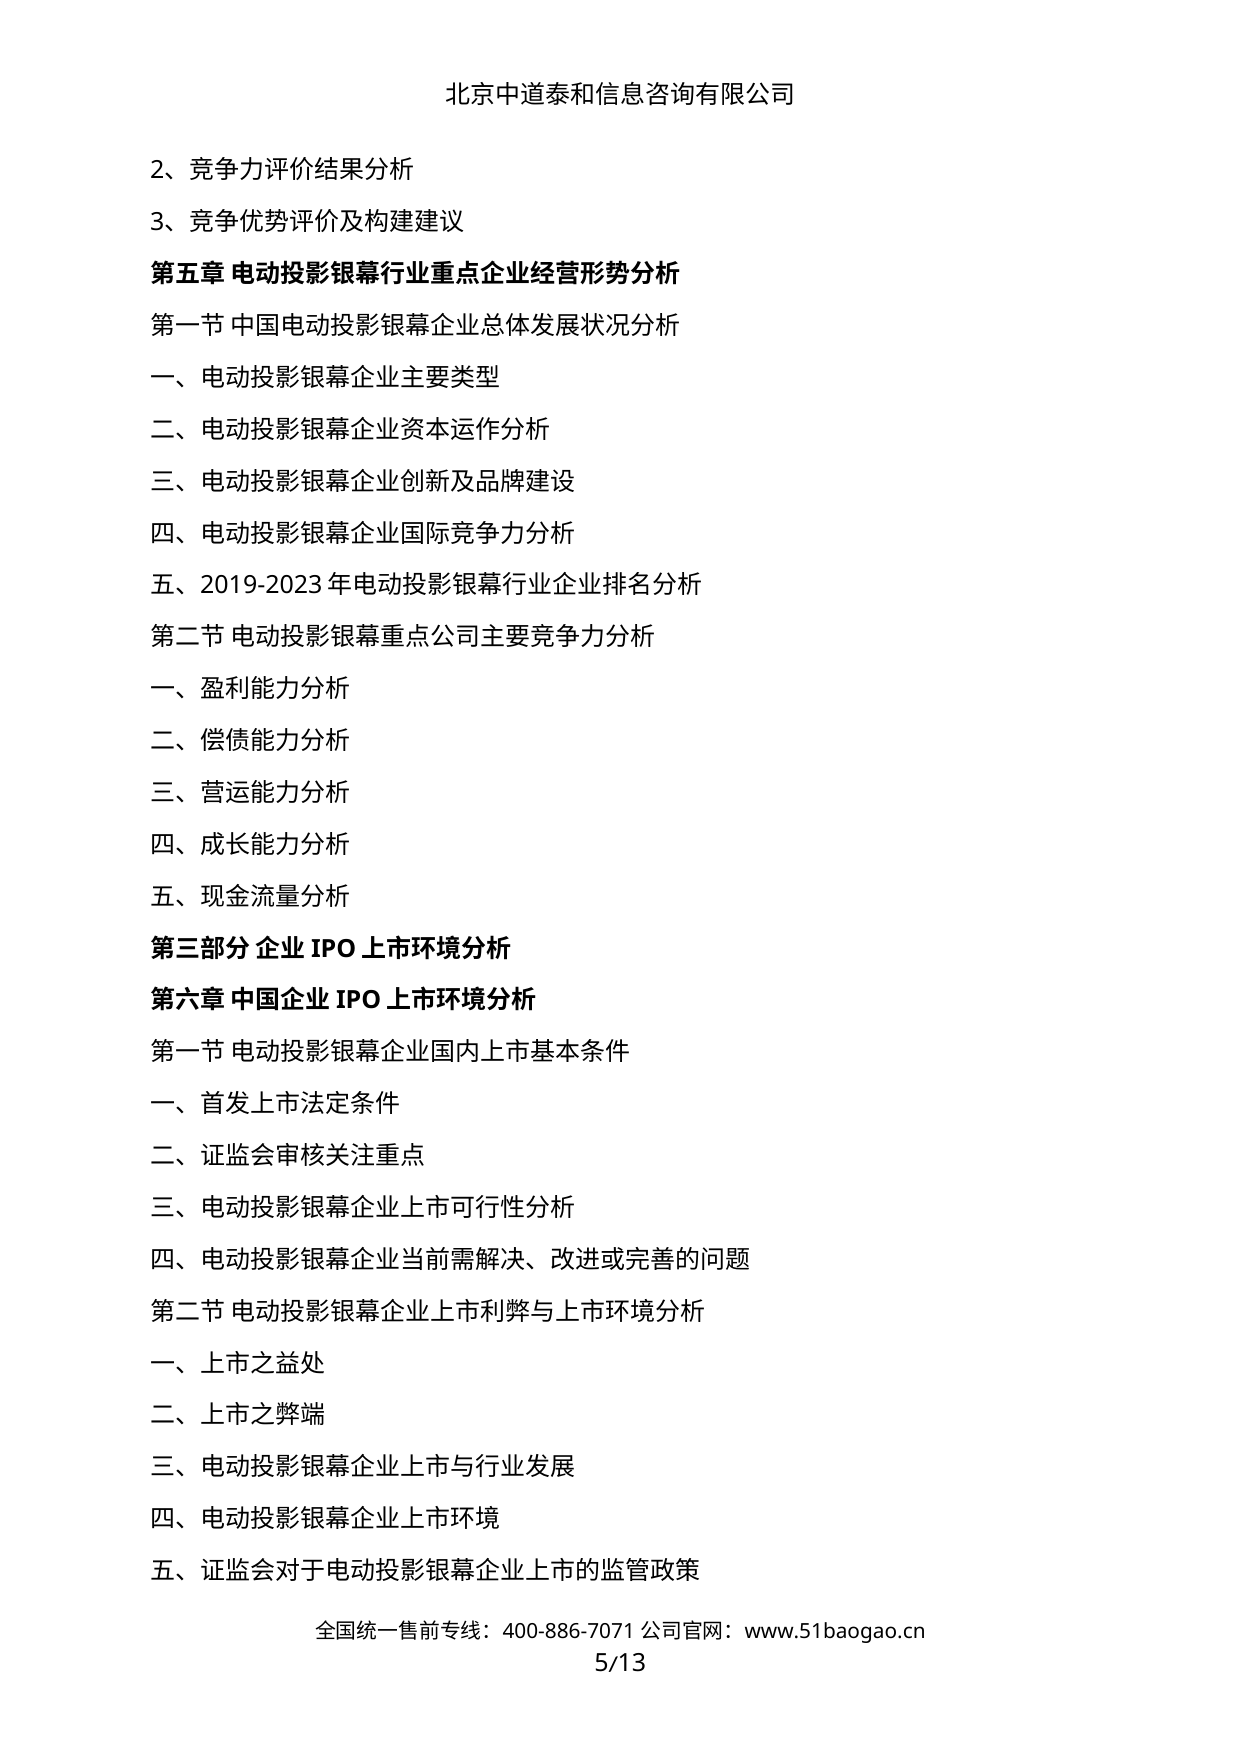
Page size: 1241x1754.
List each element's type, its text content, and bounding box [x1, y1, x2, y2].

text 2、竞争力评价结果分析 [150, 150, 1090, 186]
text 三、电动投影银幕企业上市可行性分析 [150, 1187, 1090, 1224]
text 五、证监会对于电动投影银幕企业上市的监管政策 [150, 1551, 1090, 1587]
text 五、2019-2023年电动投影银幕行业企业排名分析 [150, 565, 1090, 601]
text 一、电动投影银幕企业主要类型 [150, 357, 1090, 394]
text 四、成长能力分析 [150, 824, 1090, 861]
text 三、营运能力分析 [150, 772, 1090, 809]
text 五、现金流量分析 [150, 876, 1090, 912]
text 四、电动投影银幕企业国际竞争力分析 [150, 513, 1090, 549]
text 二、证监会审核关注重点 [150, 1136, 1090, 1172]
text 一、上市之益处 [150, 1343, 1090, 1379]
text 第一节 中国电动投影银幕企业总体发展状况分析 [150, 306, 1090, 342]
text 一、盈利能力分析 [150, 669, 1090, 705]
text 二、上市之弊端 [150, 1395, 1090, 1431]
text 三、电动投影银幕企业上市与行业发展 [150, 1447, 1090, 1483]
text 第一节 电动投影银幕企业国内上市基本条件 [150, 1032, 1090, 1068]
text 第三部分 企业IPO上市环境分析 [150, 928, 1090, 964]
text 二、偿债能力分析 [150, 721, 1090, 757]
text 四、电动投影银幕企业上市环境 [150, 1499, 1090, 1535]
text 一、首发上市法定条件 [150, 1084, 1090, 1120]
text 二、电动投影银幕企业资本运作分析 [150, 409, 1090, 446]
text 三、电动投影银幕企业创新及品牌建设 [150, 461, 1090, 497]
text 第二节 电动投影银幕重点公司主要竞争力分析 [150, 617, 1090, 653]
text 第二节 电动投影银幕企业上市利弊与上市环境分析 [150, 1291, 1090, 1327]
text 3、竞争优势评价及构建建议 [150, 202, 1090, 238]
text 第五章 电动投影银幕行业重点企业经营形势分析 [150, 254, 1090, 290]
text 第六章 中国企业IPO上市环境分析 [150, 980, 1090, 1016]
text 四、电动投影银幕企业当前需解决、改进或完善的问题 [150, 1239, 1090, 1276]
